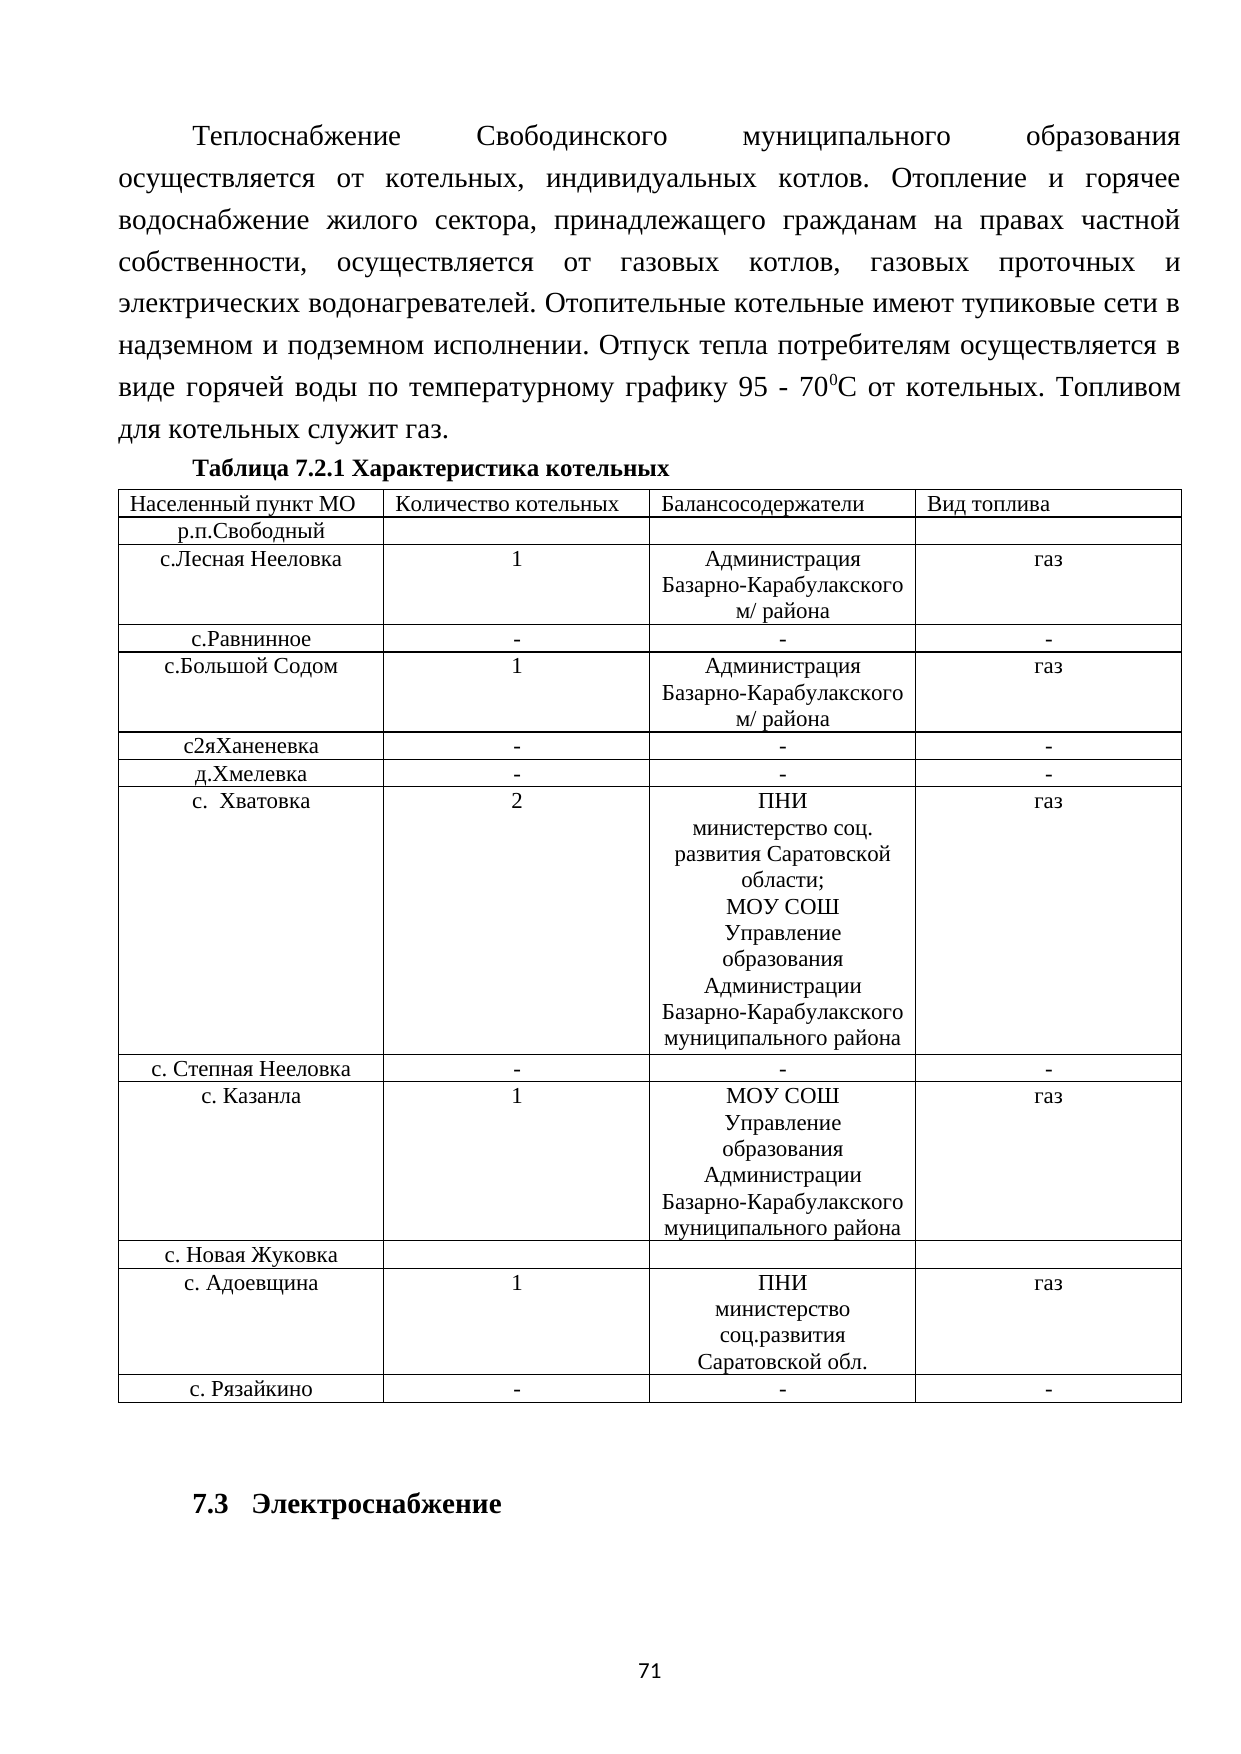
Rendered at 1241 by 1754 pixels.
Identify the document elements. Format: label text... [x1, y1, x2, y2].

table_cell - [384, 625, 649, 651]
table_cell 2 [384, 787, 649, 1054]
table_cell - [384, 733, 649, 759]
table_header Вид топлива [916, 490, 1181, 516]
table_cell МОУ СОШ Управление образования Администрации Базарно-Карабулакского муниципального района [650, 1082, 915, 1240]
table_cell газ [916, 1082, 1181, 1240]
table_cell [384, 1241, 649, 1268]
table_cell - [384, 760, 649, 786]
table_cell р.п.Свободный [119, 518, 383, 544]
table_cell с. Адоевщина [119, 1269, 383, 1374]
table_cell газ [916, 653, 1181, 731]
table_cell Администрация Базарно-Карабулакского м/ района [650, 653, 915, 731]
table_cell [384, 518, 649, 544]
table_cell - [650, 1055, 915, 1081]
table_cell [650, 1241, 915, 1268]
list Электроснабжение [118, 1486, 1181, 1520]
table_cell - [916, 760, 1181, 786]
table_cell 1 [384, 1082, 649, 1240]
table_cell 1 [384, 653, 649, 731]
table_cell [916, 1241, 1181, 1268]
table_header Количество котельных [384, 490, 649, 516]
table_cell газ [916, 1269, 1181, 1374]
text Теплоснабжение Свободинского муниципального образования осуществляется от котельных, индивидуальных котлов. Отопление и горячее водоснабжение жилого сектора, принадлежащего гражданам на правах частной собственности, осуществляется от газовых котлов, газовых проточных и электрических водонагревателей. Отопительные котельные имеют тупиковые сети в надземном и подземном исполнении. Отпуск тепла потребителям осуществляется в виде горячей воды по температурному графику 95 - 700С от котельных. Топливом для котельных служит газ. [118, 118, 1181, 445]
table_cell - [650, 1375, 915, 1402]
table_cell - [384, 1375, 649, 1402]
table_cell д.Хмелевка [119, 760, 383, 786]
table_cell с. Новая Жуковка [119, 1241, 383, 1268]
table_cell Администрация Базарно-Карабулакского м/ района [650, 545, 915, 624]
table_cell - [916, 1055, 1181, 1081]
table_cell ПНИ министерство соц. развития Саратовской области; МОУ СОШ Управление образования Администрации Базарно-Карабулакского муниципального района [650, 787, 915, 1054]
table_cell газ [916, 545, 1181, 624]
table_cell - [650, 760, 915, 786]
table_cell с2яХаненевка [119, 733, 383, 759]
table_header Населенный пункт МО [119, 490, 383, 516]
table_cell с. Рязайкино [119, 1375, 383, 1402]
table_cell газ [916, 787, 1181, 1054]
table_cell 1 [384, 1269, 649, 1374]
table_cell - [916, 1375, 1181, 1402]
table_cell с. Степная Нееловка [119, 1055, 383, 1081]
table_cell 1 [384, 545, 649, 624]
table_cell с. Хватовка [119, 787, 383, 1054]
table_cell с.Большой Содом [119, 653, 383, 731]
table_header Балансосодержатели [650, 490, 915, 516]
table_cell с.Равнинное [119, 625, 383, 651]
table_cell [916, 518, 1181, 544]
table_cell - [650, 733, 915, 759]
text Таблица 7.2.1 Характеристика котельных [118, 453, 1181, 482]
table_cell ПНИ министерство соц.развития Саратовской обл. [650, 1269, 915, 1374]
table_cell - [916, 733, 1181, 759]
table_cell - [384, 1055, 649, 1081]
table_cell - [650, 625, 915, 651]
table_cell с.Лесная Нееловка [119, 545, 383, 624]
table_cell - [916, 625, 1181, 651]
table_cell [650, 518, 915, 544]
table_cell с. Казанла [119, 1082, 383, 1240]
